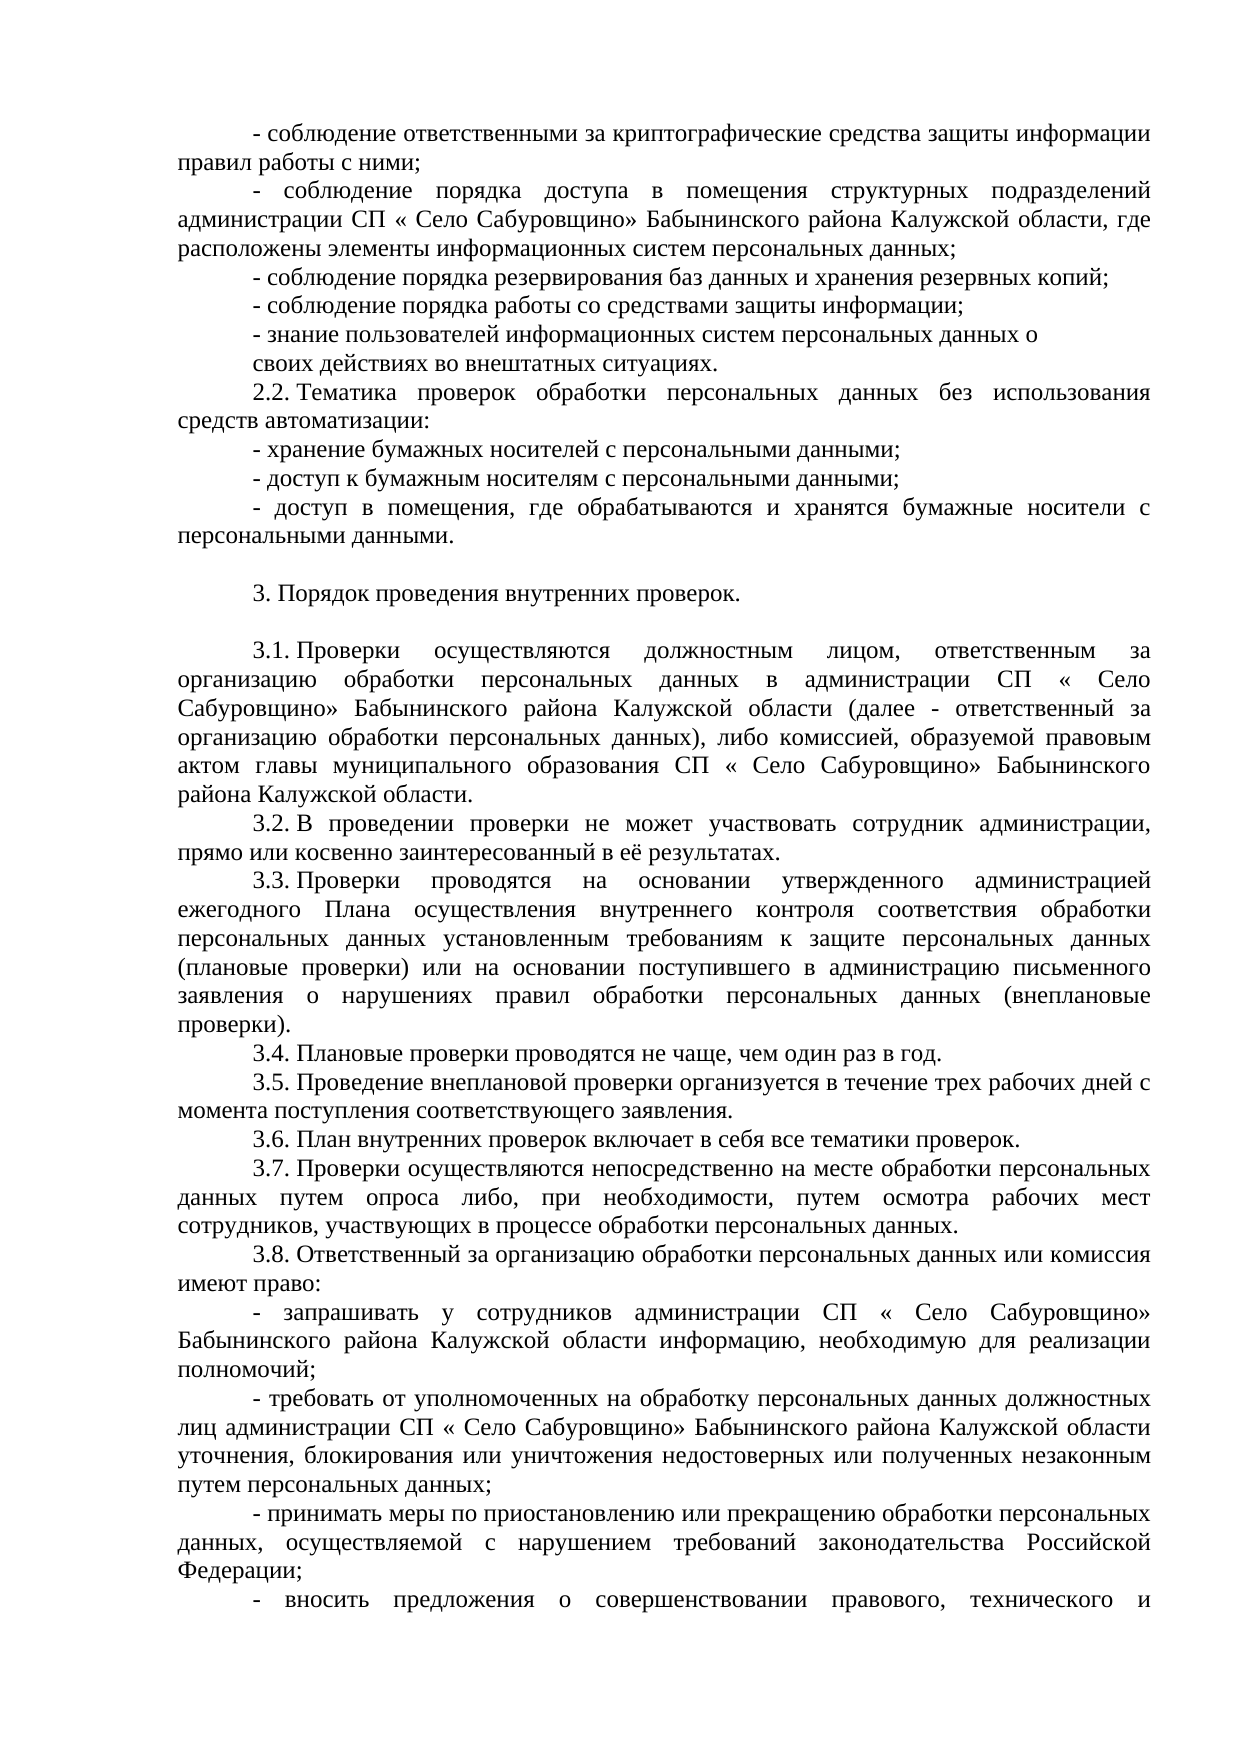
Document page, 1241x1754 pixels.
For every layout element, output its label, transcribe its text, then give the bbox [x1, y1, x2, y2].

text - соблюдение порядка доступа в помещения структурных подразделений администрации СП « Село Сабуровщино» Бабынинского района Калужской области, где расположены элементы информационных систем персональных данных; [177, 176, 1152, 262]
text - требовать от уполномоченных на обработку персональных данных должностных лиц администрации СП « Село Сабуровщино» Бабынинского района Калужской области уточнения, блокирования или уничтожения недостоверных или полученных незаконным путем персональных данных; [177, 1383, 1152, 1498]
text 3.8. Ответственный за организацию обработки персональных данных или комиссия имеют право: [177, 1239, 1152, 1297]
text 3.6. План внутренних проверок включает в себя все тематики проверок. [177, 1124, 1152, 1153]
text 3.2. В проведении проверки не может участвовать сотрудник администрации, прямо или косвенно заинтересованный в её результатах. [177, 808, 1152, 866]
text своих действиях во внештатных ситуациях. [177, 348, 1152, 377]
text - соблюдение порядка работы со средствами защиты информации; [177, 291, 1152, 319]
text 3.3. Проверки проводятся на основании утвержденного администрацией ежегодного Плана осуществления внутреннего контроля соответствия обработки персональных данных установленным требованиям к защите персональных данных (плановые проверки) или на основании поступившего в администрацию письменного заявления о нарушениях правил обработки персональных данных (внеплановые проверки). [177, 866, 1152, 1038]
text - запрашивать у сотрудников администрации СП « Село Сабуровщино» Бабынинского района Калужской области информацию, необходимую для реализации полномочий; [177, 1297, 1152, 1383]
text - знание пользователей информационных систем персональных данных о [177, 319, 1152, 348]
text - соблюдение ответственными за криптографические средства защиты информации правил работы с ними; [177, 118, 1152, 176]
text - принимать меры по приостановлению или прекращению обработки персональных данных, осуществляемой с нарушением требований законодательства Российской Федерации; [177, 1498, 1152, 1584]
text - хранение бумажных носителей с персональными данными; [177, 434, 1152, 463]
text 3.4. Плановые проверки проводятся не чаще, чем один раз в год. [177, 1038, 1152, 1067]
text - доступ в помещения, где обрабатываются и хранятся бумажные носители с персональными данными. [177, 492, 1152, 549]
text 2.2. Тематика проверок обработки персональных данных без использования средств автоматизации: [177, 377, 1152, 434]
text - доступ к бумажным носителям с персональными данными; [177, 463, 1152, 492]
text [177, 1584, 1152, 1613]
text 3. Порядок проведения внутренних проверок. [177, 578, 1152, 607]
text 3.1. Проверки осуществляются должностным лицом, ответственным за организацию обработки персональных данных в администрации СП « Село Сабуровщино» Бабынинского района Калужской области (далее - ответственный за организацию обработки персональных данных), либо комиссией, образуемой правовым актом главы муниципального образования СП « Село Сабуровщино» Бабынинского района Калужской области. [177, 636, 1152, 808]
text - соблюдение порядка резервирования баз данных и хранения резервных копий; [177, 262, 1152, 291]
text 3.7. Проверки осуществляются непосредственно на месте обработки персональных данных путем опроса либо, при необходимости, путем осмотра рабочих мест сотрудников, участвующих в процессе обработки персональных данных. [177, 1153, 1152, 1239]
text 3.5. Проведение внеплановой проверки организуется в течение трех рабочих дней с момента поступления соответствующего заявления. [177, 1067, 1152, 1124]
